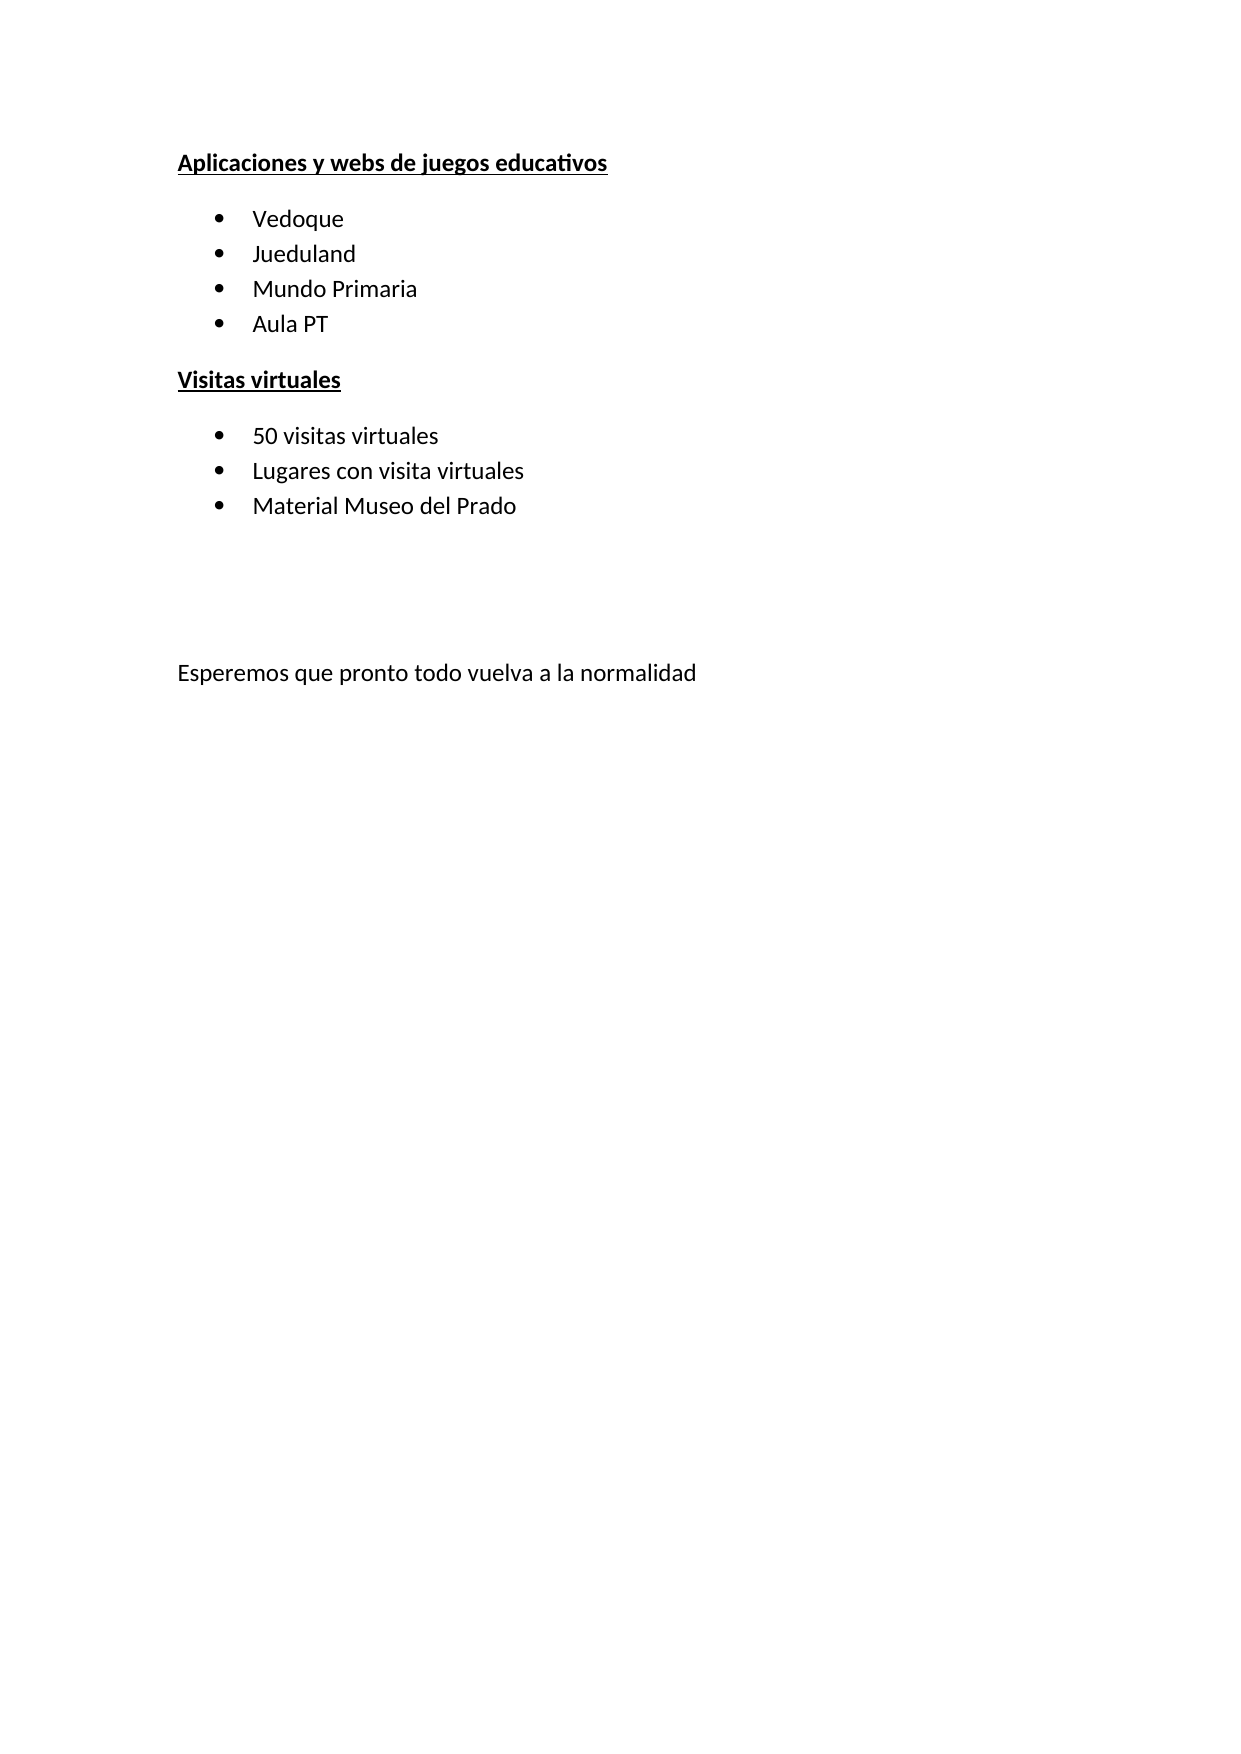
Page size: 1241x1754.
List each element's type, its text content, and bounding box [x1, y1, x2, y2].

list Material Museo del Prado [215, 490, 1063, 521]
list Aula PT [215, 308, 1063, 339]
list Lugares con visita virtuales [215, 455, 1063, 486]
text Esperemos que pronto todo vuelva a la normalidad [177, 658, 1063, 688]
list Jueduland [215, 238, 1063, 269]
list Mundo Primaria [215, 273, 1063, 304]
text Aplicaciones y webs de juegos educativos [177, 148, 1063, 178]
list 50 visitas virtuales [215, 420, 1063, 451]
text Visitas virtuales [177, 364, 1063, 395]
list Vedoque [215, 203, 1063, 234]
